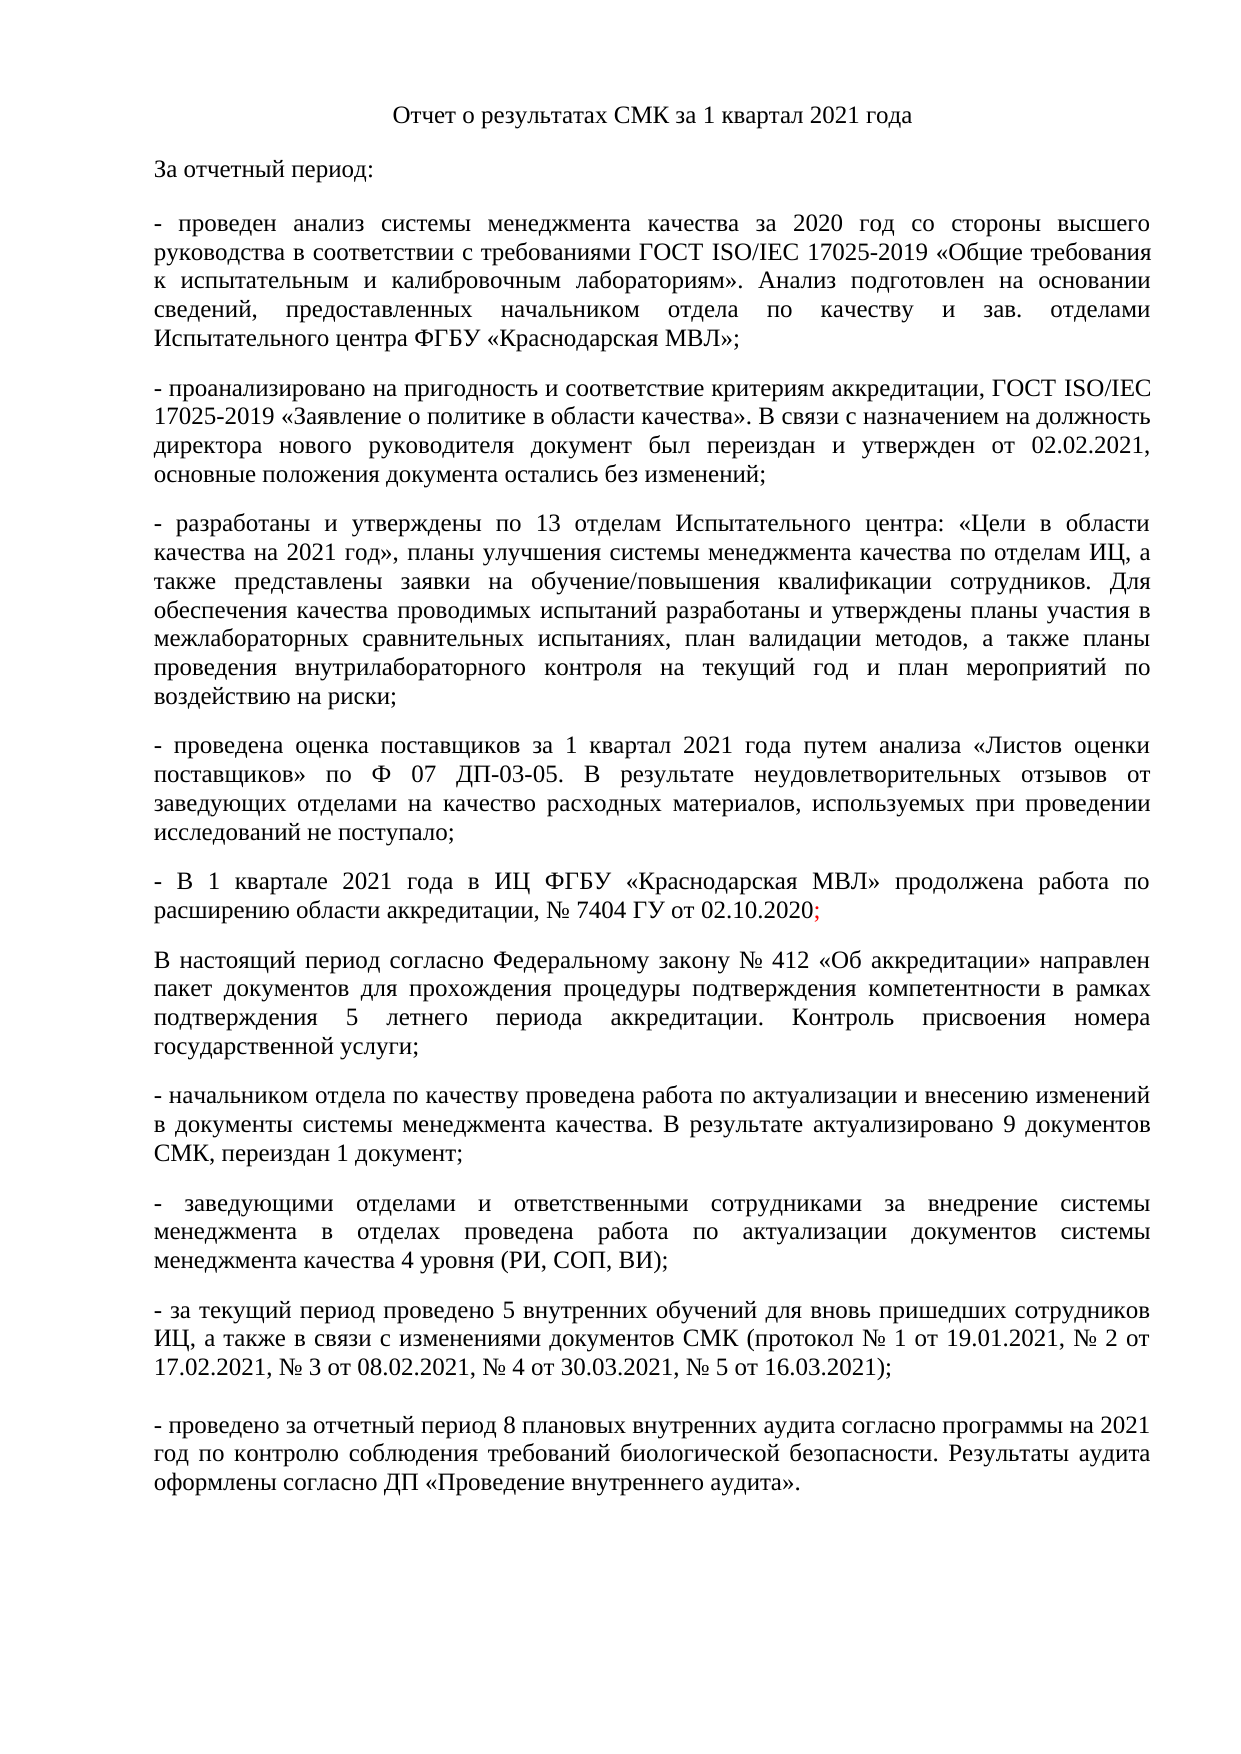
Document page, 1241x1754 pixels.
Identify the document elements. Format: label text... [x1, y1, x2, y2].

text - проведено за отчетный период 8 плановых внутренних аудита согласно программы на 2021 год по контролю соблюдения требований биологической безопасности. Результаты аудита оформлены согласно ДП «Проведение внутреннего аудита». [153, 1410, 1152, 1496]
text Отчет о результатах СМК за 1 квартал 2021 года [153, 100, 1152, 129]
text - проведена оценка поставщиков за 1 квартал 2021 года путем анализа «Листов оценки поставщиков» по Ф 07 ДП-03-05. В результате неудовлетворительных отзывов от заведующих отделами на качество расходных материалов, используемых при проведении исследований не поступало; [153, 731, 1152, 846]
text - заведующими отделами и ответственными сотрудниками за внедрение системы менеджмента в отделах проведена работа по актуализации документов системы менеджмента качества 4 уровня (РИ, СОП, ВИ); [153, 1188, 1152, 1274]
text За отчетный период: [153, 154, 1152, 183]
text - начальником отдела по качеству проведена работа по актуализации и внесению изменений в документы системы менеджмента качества. В результате актуализировано 9 документов СМК, переиздан 1 документ; [153, 1081, 1152, 1167]
text - проанализировано на пригодность и соответствие критериям аккредитации, ГОСТ ISO/IEC 17025-2019 «Заявление о политике в области качества». В связи с назначением на должность директора нового руководителя документ был переиздан и утвержден от 02.02.2021, основные положения документа остались без изменений; [153, 373, 1152, 488]
text - проведен анализ системы менеджмента качества за 2020 год со стороны высшего руководства в соответствии с требованиями ГОСТ ISO/IEC 17025-2019 «Общие требования к испытательным и калибровочным лабораториям». Анализ подготовлен на основании сведений, предоставленных начальником отдела по качеству и зав. отделами Испытательного центра ФГБУ «Краснодарская МВЛ»; [153, 208, 1152, 352]
text - за текущий период проведено 5 внутренних обучений для вновь пришедших сотрудников ИЦ, а также в связи с изменениями документов СМК (протокол № 1 от 19.01.2021, № 2 от 17.02.2021, № 3 от 08.02.2021, № 4 от 30.03.2021, № 5 от 16.03.2021); [153, 1295, 1152, 1381]
text В настоящий период согласно Федеральному закону № 412 «Об аккредитации» направлен пакет документов для прохождения процедуры подтверждения компетентности в рамках подтверждения 5 летнего периода аккредитации. Контроль присвоения номера государственной услуги; [153, 945, 1152, 1060]
text - разработаны и утверждены по 13 отделам Испытательного центра: «Цели в области качества на 2021 год», планы улучшения системы менеджмента качества по отделам ИЦ, а также представлены заявки на обучение/повышения квалификации сотрудников. Для обеспечения качества проводимых испытаний разработаны и утверждены планы участия в межлабораторных сравнительных испытаниях, план валидации методов, а также планы проведения внутрилабораторного контроля на текущий год и план мероприятий по воздействию на риски; [153, 508, 1152, 710]
text - В 1 квартале 2021 года в ИЦ ФГБУ «Краснодарская МВЛ» продолжена работа по расширению области аккредитации, № 7404 ГУ от 02.10.2020; [153, 866, 1152, 924]
